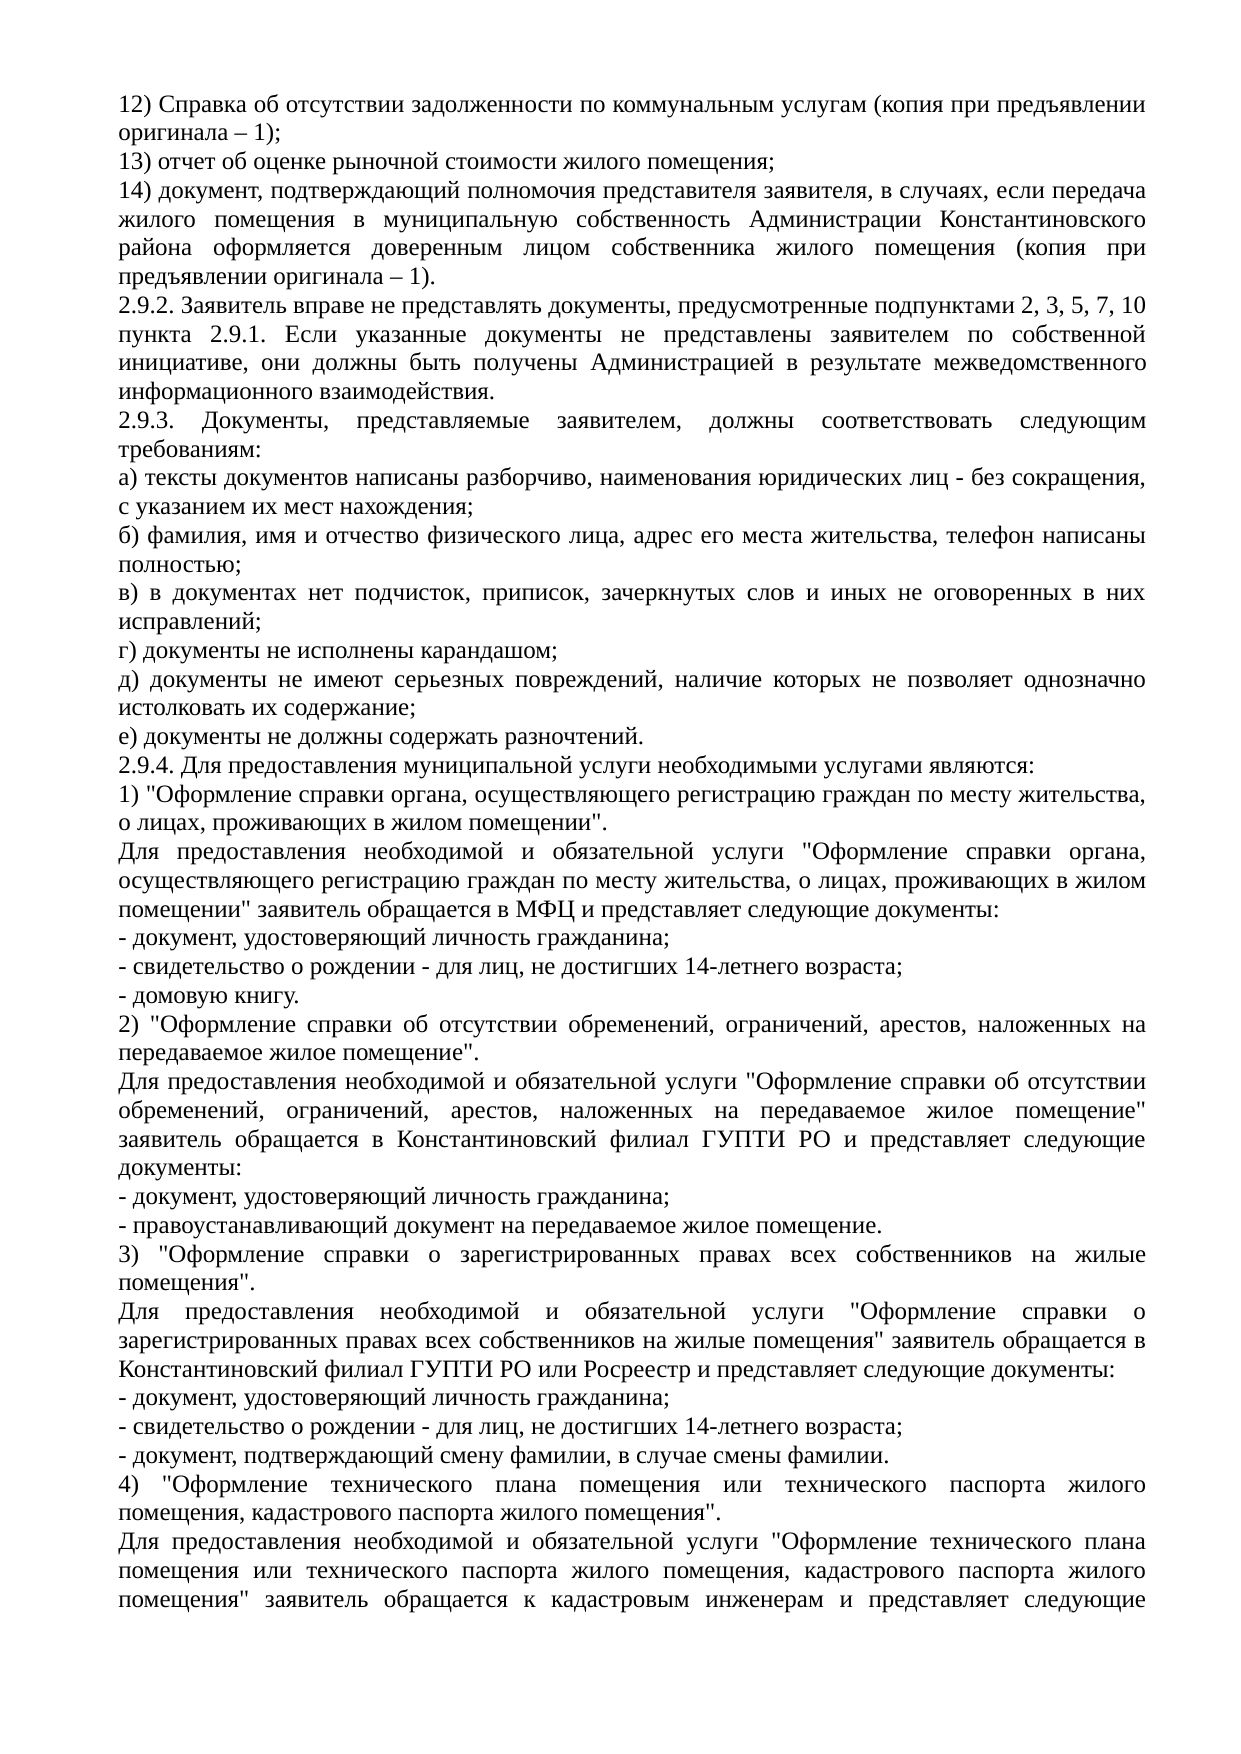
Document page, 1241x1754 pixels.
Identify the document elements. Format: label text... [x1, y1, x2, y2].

text 2.9.4. Для предоставления муниципальной услуги необходимыми услугами являются: [118, 750, 1147, 779]
text - правоустанавливающий документ на передаваемое жилое помещение. [118, 1210, 1147, 1239]
text - документ, удостоверяющий личность гражданина; [118, 1181, 1147, 1210]
text 13) отчет об оценке рыночной стоимости жилого помещения; [118, 146, 1147, 175]
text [118, 1526, 1147, 1612]
text 2) "Оформление справки об отсутствии обременений, ограничений, арестов, наложенных на передаваемое жилое помещение". [118, 1009, 1147, 1066]
text а) тексты документов написаны разборчиво, наименования юридических лиц - без сокращения, с указанием их мест нахождения; [118, 462, 1147, 520]
text - документ, удостоверяющий личность гражданина; [118, 1382, 1147, 1411]
text г) документы не исполнены карандашом; [118, 635, 1147, 664]
text 14) документ, подтверждающий полномочия представителя заявителя, в случаях, если передача жилого помещения в муниципальную собственность Администрации Константиновского района оформляется доверенным лицом собственника жилого помещения (копия при предъявлении оригинала – 1). [118, 175, 1147, 290]
text в) в документах нет подчисток, приписок, зачеркнутых слов и иных не оговоренных в них исправлений; [118, 577, 1147, 635]
text - документ, подтверждающий смену фамилии, в случае смены фамилии. [118, 1440, 1147, 1469]
text 4) "Оформление технического плана помещения или технического паспорта жилого помещения, кадастрового паспорта жилого помещения". [118, 1469, 1147, 1526]
text е) документы не должны содержать разночтений. [118, 721, 1147, 750]
text - свидетельство о рождении - для лиц, не достигших 14-летнего возраста; [118, 1411, 1147, 1440]
text 12) Справка об отсутствии задолженности по коммунальным услугам (копия при предъявлении оригинала – 1); [118, 89, 1147, 146]
text Для предоставления необходимой и обязательной услуги "Оформление справки органа, осуществляющего регистрацию граждан по месту жительства, о лицах, проживающих в жилом помещении" заявитель обращается в МФЦ и представляет следующие документы: [118, 836, 1147, 922]
text 1) "Оформление справки органа, осуществляющего регистрацию граждан по месту жительства, о лицах, проживающих в жилом помещении". [118, 779, 1147, 836]
text Для предоставления необходимой и обязательной услуги "Оформление справки о зарегистрированных правах всех собственников на жилые помещения" заявитель обращается в Константиновский филиал ГУПТИ РО или Росреестр и представляет следующие документы: [118, 1296, 1147, 1382]
text д) документы не имеют серьезных повреждений, наличие которых не позволяет однозначно истолковать их содержание; [118, 664, 1147, 721]
text 2.9.2. Заявитель вправе не представлять документы, предусмотренные подпунктами 2, 3, 5, 7, 10 пункта 2.9.1. Если указанные документы не представлены заявителем по собственной инициативе, они должны быть получены Администрацией в результате межведомственного информационного взаимодействия. [118, 290, 1147, 405]
text - документ, удостоверяющий личность гражданина; [118, 922, 1147, 951]
text 2.9.3. Документы, представляемые заявителем, должны соответствовать следующим требованиям: [118, 405, 1147, 462]
text 3) "Оформление справки о зарегистрированных правах всех собственников на жилые помещения". [118, 1239, 1147, 1296]
text б) фамилия, имя и отчество физического лица, адрес его места жительства, телефон написаны полностью; [118, 520, 1147, 577]
text - свидетельство о рождении - для лиц, не достигших 14-летнего возраста; [118, 951, 1147, 980]
text Для предоставления необходимой и обязательной услуги "Оформление справки об отсутствии обременений, ограничений, арестов, наложенных на передаваемое жилое помещение" заявитель обращается в Константиновский филиал ГУПТИ РО и представляет следующие документы: [118, 1066, 1147, 1181]
text - домовую книгу. [118, 980, 1147, 1009]
